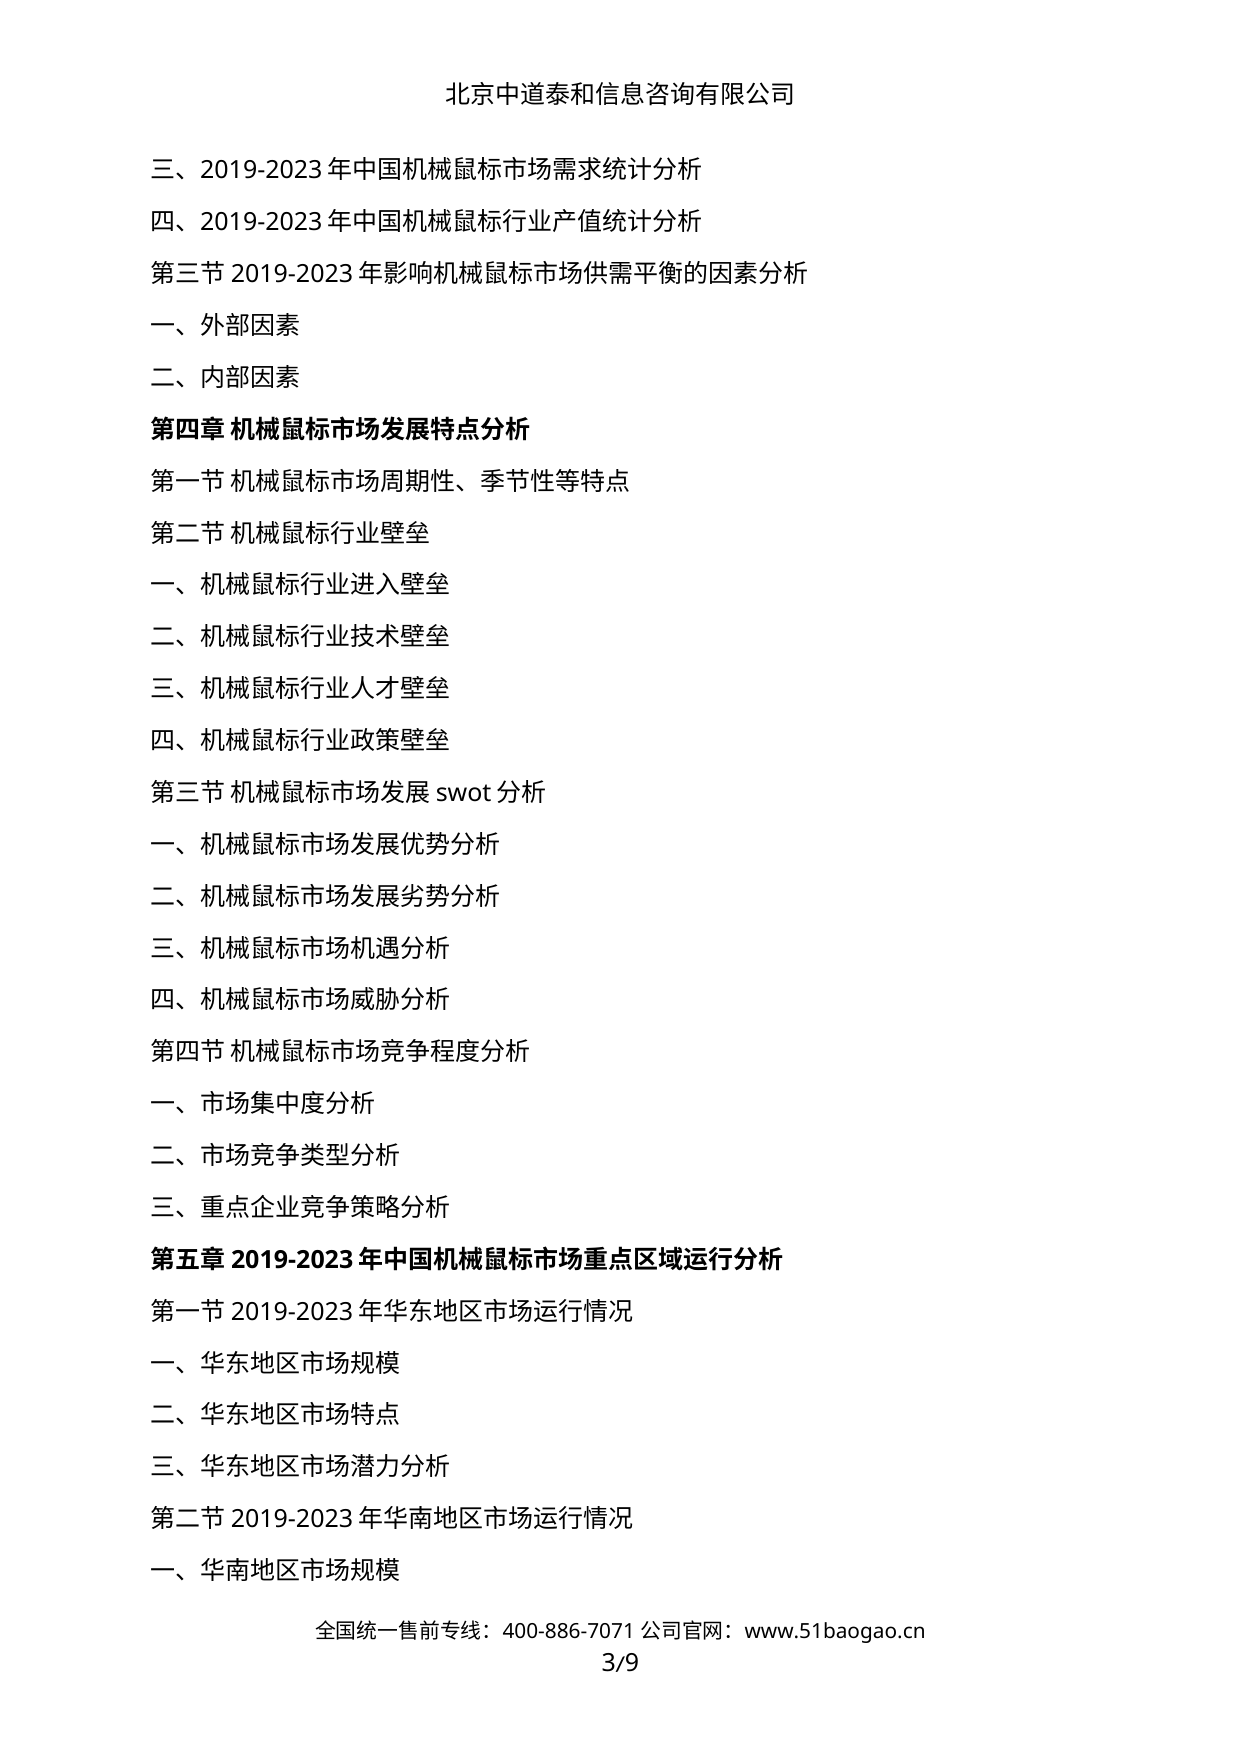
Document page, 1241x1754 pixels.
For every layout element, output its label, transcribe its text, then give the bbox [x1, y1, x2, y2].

text 一、华东地区市场规模 [150, 1343, 1090, 1379]
text 三、2019-2023年中国机械鼠标市场需求统计分析 [150, 150, 1090, 186]
text 三、华东地区市场潜力分析 [150, 1447, 1090, 1483]
text 四、2019-2023年中国机械鼠标行业产值统计分析 [150, 202, 1090, 238]
text 二、市场竞争类型分析 [150, 1136, 1090, 1172]
text 二、机械鼠标行业技术壁垒 [150, 617, 1090, 653]
text 第二节 2019-2023年华南地区市场运行情况 [150, 1499, 1090, 1535]
text 三、机械鼠标市场机遇分析 [150, 928, 1090, 964]
text 一、市场集中度分析 [150, 1084, 1090, 1120]
text 二、机械鼠标市场发展劣势分析 [150, 876, 1090, 912]
text 四、机械鼠标市场威胁分析 [150, 980, 1090, 1016]
text 三、机械鼠标行业人才壁垒 [150, 669, 1090, 705]
text 第一节 机械鼠标市场周期性、季节性等特点 [150, 461, 1090, 497]
text 一、机械鼠标市场发展优势分析 [150, 824, 1090, 861]
text 第四章 机械鼠标市场发展特点分析 [150, 409, 1090, 446]
text 第四节 机械鼠标市场竞争程度分析 [150, 1032, 1090, 1068]
text 第三节 2019-2023年影响机械鼠标市场供需平衡的因素分析 [150, 254, 1090, 290]
text 第二节 机械鼠标行业壁垒 [150, 513, 1090, 549]
text 第一节 2019-2023年华东地区市场运行情况 [150, 1291, 1090, 1327]
text 第三节 机械鼠标市场发展swot分析 [150, 772, 1090, 809]
text 三、重点企业竞争策略分析 [150, 1187, 1090, 1224]
text 一、机械鼠标行业进入壁垒 [150, 565, 1090, 601]
text 二、华东地区市场特点 [150, 1395, 1090, 1431]
text 四、机械鼠标行业政策壁垒 [150, 721, 1090, 757]
text 一、华南地区市场规模 [150, 1551, 1090, 1587]
text 一、外部因素 [150, 306, 1090, 342]
text 二、内部因素 [150, 357, 1090, 394]
text 第五章 2019-2023年中国机械鼠标市场重点区域运行分析 [150, 1239, 1090, 1276]
